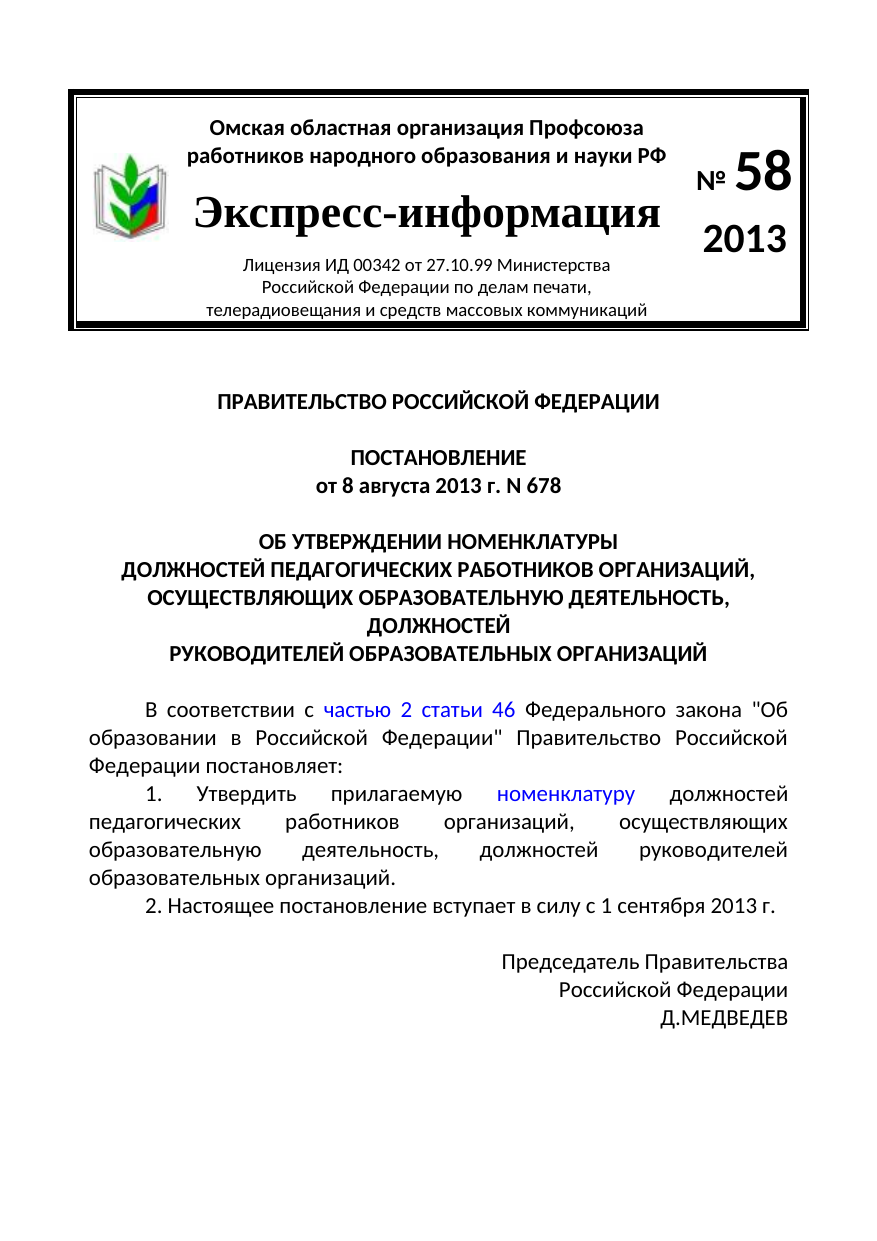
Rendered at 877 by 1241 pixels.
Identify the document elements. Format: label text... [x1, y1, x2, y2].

text Председатель Правительства [89, 947, 788, 975]
text 1. Утвердить прилагаемую номенклатуру должностей педагогических работников организаций, осуществляющих образовательную деятельность, должностей руководителей образовательных организаций. [89, 779, 788, 891]
table_header № 58 2013 [685, 98, 800, 321]
title ОСУЩЕСТВЛЯЮЩИХ ОБРАЗОВАТЕЛЬНУЮ ДЕЯТЕЛЬНОСТЬ, ДОЛЖНОСТЕЙ [89, 583, 788, 639]
title от 8 августа 2013 г. N 678 [89, 471, 788, 499]
text Российской Федерации [89, 975, 788, 1003]
title ДОЛЖНОСТЕЙ ПЕДАГОГИЧЕСКИХ РАБОТНИКОВ ОРГАНИЗАЦИЙ, [89, 555, 788, 583]
text 2. Настоящее постановление вступает в силу с 1 сентября 2013 г. [89, 891, 788, 919]
title ПРАВИТЕЛЬСТВО РОССИЙСКОЙ ФЕДЕРАЦИИ [89, 387, 788, 415]
text Д.МЕДВЕДЕВ [89, 1003, 788, 1031]
table_header [77, 98, 169, 321]
table_header Омская областная организация Профсоюза работников народного образования и науки РФ Экспресс-информация Лицензия ИД 00342 от 27.10.99 Министерства Российской Федерации по делам печати, телерадиовещания и средств массовых коммуникаций [169, 98, 684, 321]
picture [92, 153, 169, 242]
title РУКОВОДИТЕЛЕЙ ОБРАЗОВАТЕЛЬНЫХ ОРГАНИЗАЦИЙ [89, 639, 788, 667]
title ПОСТАНОВЛЕНИЕ [89, 443, 788, 471]
title ОБ УТВЕРЖДЕНИИ НОМЕНКЛАТУРЫ [89, 527, 788, 555]
text В соответствии с частью 2 статьи 46 Федерального закона "Об образовании в Российской Федерации" Правительство Российской Федерации постановляет: [89, 695, 788, 779]
